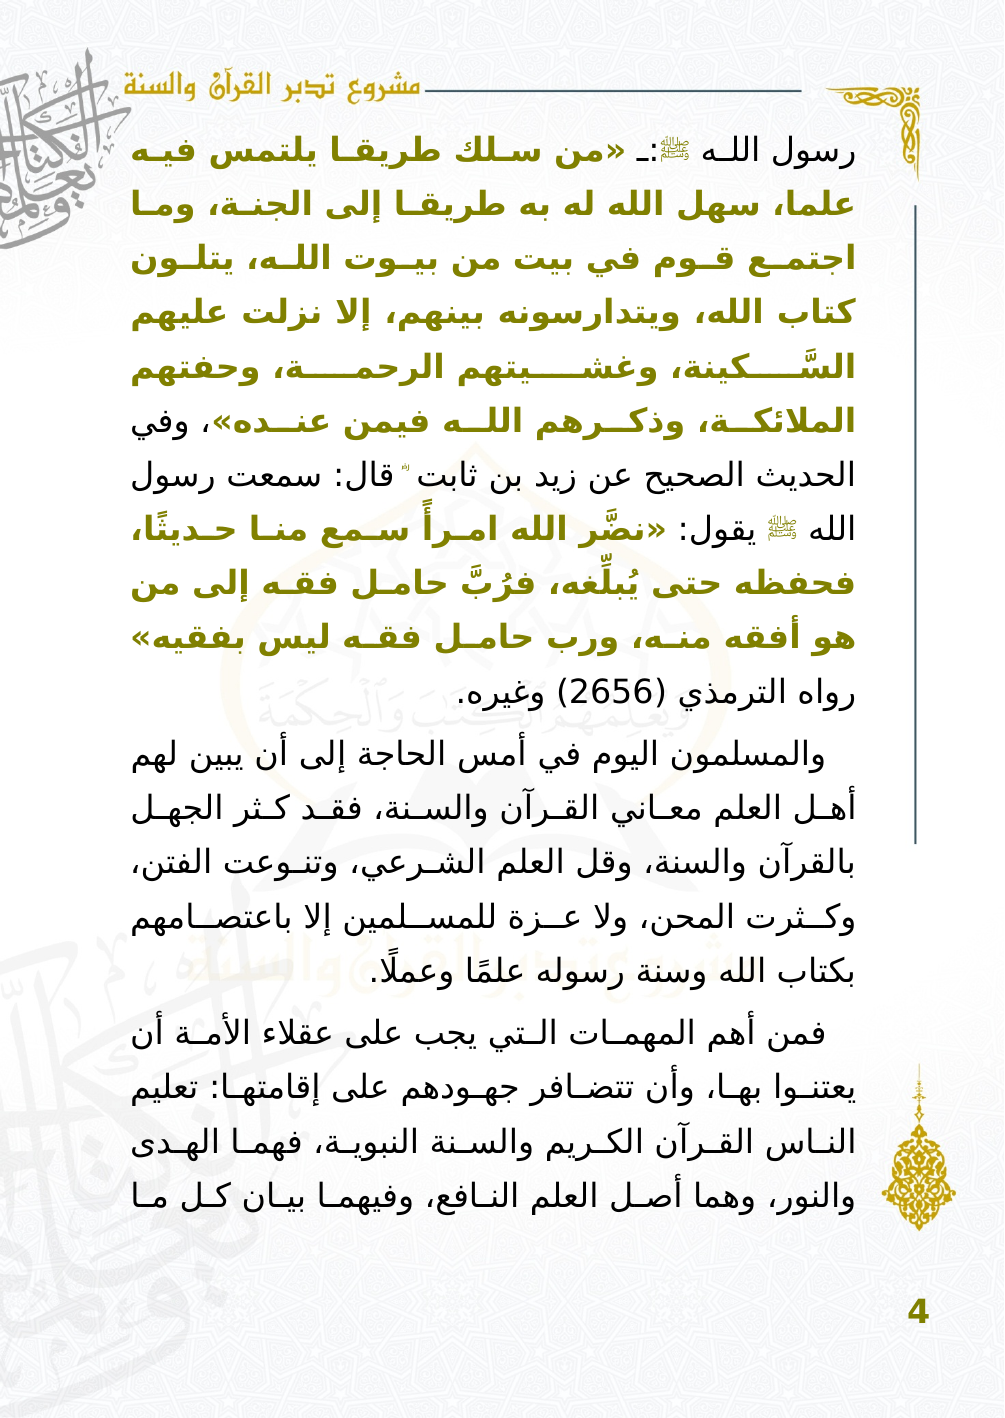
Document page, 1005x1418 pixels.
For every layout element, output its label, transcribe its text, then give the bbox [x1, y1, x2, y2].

text والمسلمون اليوم في أمس الحاجة إلى أن يبين لهم أهل العلم معاني القرآن والسنة، فقد كثر الجهل بالقرآن والسنة، وقل العلم الشرعي، وتنوعت الفتن، وكثرت المحن، ولا عزة للمسلمين إلا باعتصامهم بكتاب الله وسنة رسوله علمًا وعملًا. [130, 722, 856, 993]
picture [0, 0, 1004, 1418]
